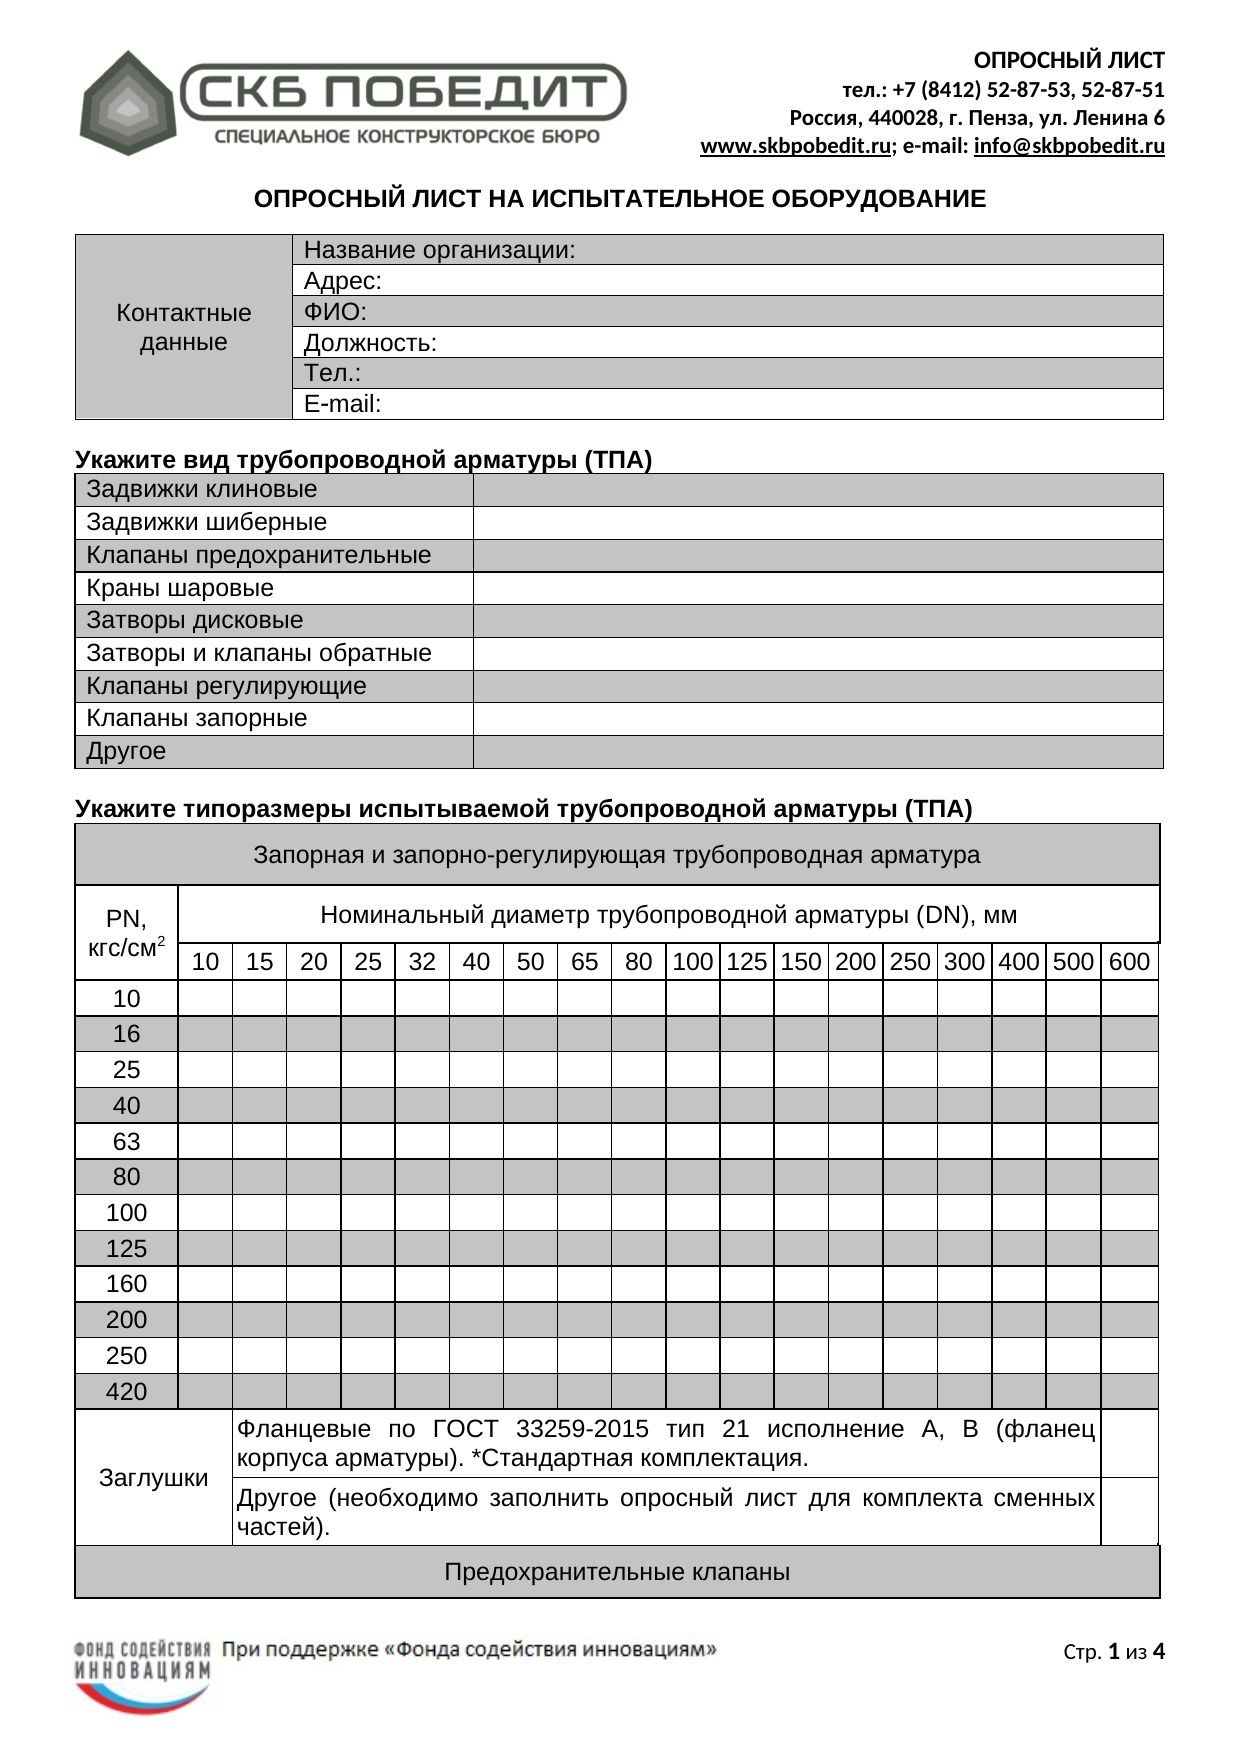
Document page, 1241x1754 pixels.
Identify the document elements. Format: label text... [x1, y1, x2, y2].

table_cell [474, 638, 1163, 669]
table_cell [342, 1195, 394, 1229]
table_cell [558, 981, 611, 1015]
table_cell [396, 1160, 449, 1194]
table_cell [450, 1267, 503, 1301]
table_cell [1047, 981, 1100, 1015]
table_cell [1047, 1017, 1100, 1051]
table_cell [829, 1124, 882, 1158]
table_cell [233, 1303, 286, 1337]
table_cell [287, 1231, 340, 1265]
table_cell [829, 1160, 882, 1194]
table_cell [287, 1017, 340, 1051]
table_cell [1047, 1374, 1100, 1408]
table_cell [612, 1231, 665, 1265]
table_cell [287, 1124, 340, 1158]
table_cell [558, 1374, 611, 1408]
table_cell [179, 1124, 232, 1158]
table_cell [233, 1124, 286, 1158]
table_cell [667, 1088, 719, 1122]
table_cell [829, 1303, 882, 1337]
table_cell [233, 1374, 286, 1408]
table_cell [233, 1338, 286, 1372]
table_cell [667, 1195, 719, 1229]
table_cell [287, 1088, 340, 1122]
table_cell 25 [76, 1052, 177, 1087]
table_cell [829, 981, 882, 1015]
table_cell [558, 1052, 611, 1087]
table_cell [884, 1052, 937, 1087]
table_cell [396, 1088, 449, 1122]
table_cell 10 [76, 981, 177, 1015]
table_cell 300 [938, 944, 991, 979]
table_cell Другое [76, 736, 473, 768]
table_cell [721, 1017, 773, 1051]
table_cell 25 [342, 944, 394, 979]
table_cell [474, 736, 1163, 768]
table_cell [721, 1052, 773, 1087]
table_cell [1102, 1088, 1158, 1122]
table_cell 20 [287, 944, 340, 979]
table_cell [1102, 1124, 1158, 1158]
table_cell [396, 981, 449, 1015]
table_cell [1102, 1303, 1158, 1337]
table_cell 40 [76, 1088, 177, 1122]
table_cell 250 [76, 1338, 177, 1372]
table_cell [396, 1195, 449, 1229]
table_cell [450, 1088, 503, 1122]
table_cell [884, 1195, 937, 1229]
table_cell [612, 1160, 665, 1194]
table_cell [179, 1267, 232, 1301]
table_cell [993, 1160, 1045, 1194]
table_cell [233, 1267, 286, 1301]
table_cell [829, 1374, 882, 1408]
table_cell [612, 1052, 665, 1087]
table_cell [993, 981, 1045, 1015]
table_cell [450, 1338, 503, 1372]
table_cell Другое (необходимо заполнить опросный лист для комплекта сменных частей). [233, 1478, 1100, 1545]
table_cell [342, 1017, 394, 1051]
table_cell [721, 1160, 773, 1194]
table_cell [474, 671, 1163, 702]
table_cell [179, 1160, 232, 1194]
table_cell [450, 1052, 503, 1087]
table_cell [1102, 1160, 1158, 1194]
table_cell [1047, 1160, 1100, 1194]
table_cell [829, 1088, 882, 1122]
table_cell [233, 1160, 286, 1194]
table_cell [993, 1052, 1045, 1087]
table_cell [396, 1374, 449, 1408]
table_cell [558, 1017, 611, 1051]
table_cell [667, 1124, 719, 1158]
table_cell PN, кгс/см2 [76, 886, 177, 979]
table_cell [938, 1303, 991, 1337]
table_header Название организации: [293, 235, 1163, 264]
table_cell [993, 1124, 1045, 1158]
table_cell [938, 1195, 991, 1229]
table_cell [396, 1303, 449, 1337]
table_cell 600 [1102, 944, 1158, 979]
table_cell [1047, 1231, 1100, 1265]
table_cell [504, 1017, 557, 1051]
table_cell [450, 1124, 503, 1158]
table_cell [287, 1303, 340, 1337]
table_cell [233, 1088, 286, 1122]
table_cell [179, 981, 232, 1015]
table_cell [938, 1338, 991, 1372]
table_cell [396, 1231, 449, 1265]
table_cell [775, 1160, 828, 1194]
table_cell [721, 1231, 773, 1265]
table_cell [558, 1231, 611, 1265]
table_cell [775, 1017, 828, 1051]
table_cell [993, 1267, 1045, 1301]
table_cell 125 [721, 944, 773, 979]
table_cell [342, 1338, 394, 1372]
table_cell 400 [993, 944, 1045, 979]
table_cell [504, 1231, 557, 1265]
table_cell [993, 1374, 1045, 1408]
table_cell [938, 1052, 991, 1087]
table_cell Email: [293, 389, 1163, 418]
table_cell 500 [1047, 944, 1100, 979]
table_cell [558, 1160, 611, 1194]
table_cell 15 [233, 944, 286, 979]
table_cell [179, 1017, 232, 1051]
table_cell 100 [667, 944, 719, 979]
table_cell [1047, 1124, 1100, 1158]
table_cell [829, 1017, 882, 1051]
table_cell [993, 1017, 1045, 1051]
table_cell [829, 1338, 882, 1372]
table_cell [612, 981, 665, 1015]
table_cell [938, 1088, 991, 1122]
table_cell [938, 1231, 991, 1265]
table_cell [1102, 1267, 1158, 1301]
table_cell [721, 1195, 773, 1229]
table_cell [396, 1267, 449, 1301]
table_cell 16 [76, 1017, 177, 1051]
table_cell [233, 1052, 286, 1087]
table_cell [1102, 1231, 1158, 1265]
table_cell [504, 1088, 557, 1122]
table_cell [721, 1088, 773, 1122]
table_cell [1102, 981, 1158, 1015]
table_cell 65 [558, 944, 611, 979]
table_cell 100 [76, 1195, 177, 1229]
table_cell Адрес: [293, 265, 1163, 295]
table_cell [938, 1267, 991, 1301]
table_cell [450, 1231, 503, 1265]
table_cell [342, 1267, 394, 1301]
table_cell [884, 1124, 937, 1158]
table_cell 125 [76, 1231, 177, 1265]
table_cell [775, 1338, 828, 1372]
table_cell [829, 1195, 882, 1229]
table_cell [612, 1017, 665, 1051]
table_cell [558, 1088, 611, 1122]
table_cell [450, 1195, 503, 1229]
table_cell [884, 1231, 937, 1265]
table_cell [504, 1374, 557, 1408]
table_cell [612, 1374, 665, 1408]
table_cell Тел.: [293, 358, 1163, 388]
table_cell [342, 1124, 394, 1158]
table_cell [721, 981, 773, 1015]
table_cell [993, 1338, 1045, 1372]
table_cell [504, 1303, 557, 1337]
table_cell [775, 1088, 828, 1122]
table_cell [884, 1267, 937, 1301]
picture [69, 1634, 718, 1719]
table_cell 80 [612, 944, 665, 979]
table_cell [474, 540, 1163, 571]
table_cell [474, 703, 1163, 735]
table_cell [396, 1052, 449, 1087]
table_cell Должность: [293, 327, 1163, 357]
table_cell [884, 1374, 937, 1408]
table_cell [450, 981, 503, 1015]
table_cell [1102, 1374, 1158, 1408]
table_cell [775, 1195, 828, 1229]
table_header [474, 474, 1163, 506]
table_cell 32 [396, 944, 449, 979]
table_cell Заглушки [76, 1410, 232, 1545]
table_cell [396, 1338, 449, 1372]
table_cell [775, 1052, 828, 1087]
table_cell 63 [76, 1124, 177, 1158]
table_cell [1102, 1410, 1158, 1477]
table_cell [558, 1267, 611, 1301]
table_cell [287, 1267, 340, 1301]
table_cell [667, 1160, 719, 1194]
table_header Задвижки клиновые [76, 474, 473, 506]
table_cell [612, 1267, 665, 1301]
table_cell [667, 1267, 719, 1301]
table_cell [612, 1195, 665, 1229]
table_cell [179, 1374, 232, 1408]
table_cell [938, 1017, 991, 1051]
table_cell [612, 1088, 665, 1122]
table_cell 10 [179, 944, 232, 979]
picture [67, 48, 629, 159]
table_cell [504, 1267, 557, 1301]
table_cell [884, 1303, 937, 1337]
table_cell [504, 1052, 557, 1087]
table_cell [450, 1160, 503, 1194]
table_cell [179, 1088, 232, 1122]
table_cell [342, 1303, 394, 1337]
table_cell [884, 1017, 937, 1051]
table_cell [179, 1195, 232, 1229]
table_cell Клапаны предохранительные [76, 540, 473, 571]
table_cell [450, 1303, 503, 1337]
table_cell [342, 1088, 394, 1122]
table_cell [938, 1160, 991, 1194]
table_cell [667, 1052, 719, 1087]
table_cell [938, 981, 991, 1015]
table_cell [287, 1195, 340, 1229]
table_cell [342, 1374, 394, 1408]
table_cell [938, 1124, 991, 1158]
table_cell [1102, 1338, 1158, 1372]
table_cell [775, 1124, 828, 1158]
table_cell 250 [884, 944, 937, 979]
table_cell Задвижки шиберные [76, 507, 473, 539]
table_cell [667, 1374, 719, 1408]
table_cell [342, 1052, 394, 1087]
table_cell [775, 981, 828, 1015]
table_cell [775, 1267, 828, 1301]
table_cell [993, 1303, 1045, 1337]
table_cell [179, 1338, 232, 1372]
table_cell [667, 981, 719, 1015]
table_cell [1047, 1052, 1100, 1087]
table_cell [612, 1338, 665, 1372]
table_cell [504, 1160, 557, 1194]
table_cell [829, 1052, 882, 1087]
table_cell [1102, 1195, 1158, 1229]
table_cell [667, 1338, 719, 1372]
table_cell [993, 1195, 1045, 1229]
table_cell 160 [76, 1267, 177, 1301]
table_cell 200 [76, 1303, 177, 1337]
table_cell Затворы и клапаны обратные [76, 638, 473, 669]
text Укажите вид трубопроводной арматуры (ТПА) [75, 444, 1165, 473]
table_cell [775, 1374, 828, 1408]
table_cell [474, 605, 1163, 637]
text Укажите типоразмеры испытываемой трубопроводной арматуры (ТПА) [75, 794, 1165, 822]
table_cell [884, 981, 937, 1015]
table_cell [1102, 1017, 1158, 1051]
table_cell [504, 1195, 557, 1229]
table_cell [667, 1017, 719, 1051]
table_cell [558, 1124, 611, 1158]
table_cell [829, 1267, 882, 1301]
table_cell [179, 1231, 232, 1265]
table_cell [1047, 1195, 1100, 1229]
table_cell [504, 981, 557, 1015]
table_cell [179, 1303, 232, 1337]
table_cell [721, 1374, 773, 1408]
table_cell Номинальный диаметр трубопроводной арматуры (DN), мм [179, 886, 1159, 942]
table_cell [721, 1303, 773, 1337]
table_cell [287, 1374, 340, 1408]
table_cell Краны шаровые [76, 573, 473, 604]
table_cell [667, 1303, 719, 1337]
table_cell 80 [76, 1160, 177, 1194]
table_cell 200 [829, 944, 882, 979]
table_cell [450, 1374, 503, 1408]
table_cell [287, 981, 340, 1015]
table_cell [884, 1160, 937, 1194]
table_cell 150 [775, 944, 828, 979]
table_cell [829, 1231, 882, 1265]
table_cell [1047, 1267, 1100, 1301]
table_cell [884, 1338, 937, 1372]
table_cell [721, 1124, 773, 1158]
table_cell [233, 1195, 286, 1229]
table_cell [775, 1303, 828, 1337]
table_cell 420 [76, 1374, 177, 1408]
table_cell [775, 1231, 828, 1265]
table_cell [1047, 1303, 1100, 1337]
table_cell [1102, 1478, 1158, 1545]
table_cell [396, 1124, 449, 1158]
table_cell [1047, 1088, 1100, 1122]
table_cell [558, 1338, 611, 1372]
table_cell [233, 981, 286, 1015]
table_cell [233, 1231, 286, 1265]
table_cell Клапаны регулирующие [76, 671, 473, 702]
table_cell [474, 573, 1163, 604]
table_cell [342, 1160, 394, 1194]
table_cell [474, 507, 1163, 539]
table_cell 40 [450, 944, 503, 979]
table_cell [504, 1338, 557, 1372]
table_cell Фланцевые по ГОСТ 33259-2015 тип 21 исполнение А, В (фланец корпуса арматуры). *Стандартная комплектация. [233, 1410, 1100, 1477]
table_cell [233, 1017, 286, 1051]
table_header Контактные данные [76, 235, 292, 418]
table_cell [504, 1124, 557, 1158]
table_cell [721, 1267, 773, 1301]
table_cell 50 [504, 944, 557, 979]
table_cell [612, 1124, 665, 1158]
table_cell Затворы дисковые [76, 605, 473, 637]
table_cell [612, 1303, 665, 1337]
table_cell ФИО: [293, 296, 1163, 326]
table_cell Предохранительные клапаны [76, 1546, 1159, 1597]
table_cell [993, 1088, 1045, 1122]
table_cell [287, 1052, 340, 1087]
table_cell [287, 1338, 340, 1372]
table_cell [179, 1052, 232, 1087]
table_cell [1102, 1052, 1158, 1087]
table_cell [342, 1231, 394, 1265]
table_cell [993, 1231, 1045, 1265]
table_cell [287, 1160, 340, 1194]
table_cell [558, 1303, 611, 1337]
table_cell [721, 1338, 773, 1372]
table_cell [396, 1017, 449, 1051]
table_cell [1047, 1338, 1100, 1372]
table_header Запорная и запорно-регулирующая трубопроводная арматура [76, 824, 1159, 884]
table_cell [938, 1374, 991, 1408]
table_cell Клапаны запорные [76, 703, 473, 735]
text ОПРОСНЫЙ ЛИСТ НА ИСПЫТАТЕЛЬНОЕ ОБОРУДОВАНИЕ [75, 184, 1165, 213]
table_cell [558, 1195, 611, 1229]
table_cell [342, 981, 394, 1015]
table_cell [884, 1088, 937, 1122]
table_cell [450, 1017, 503, 1051]
table_cell [667, 1231, 719, 1265]
